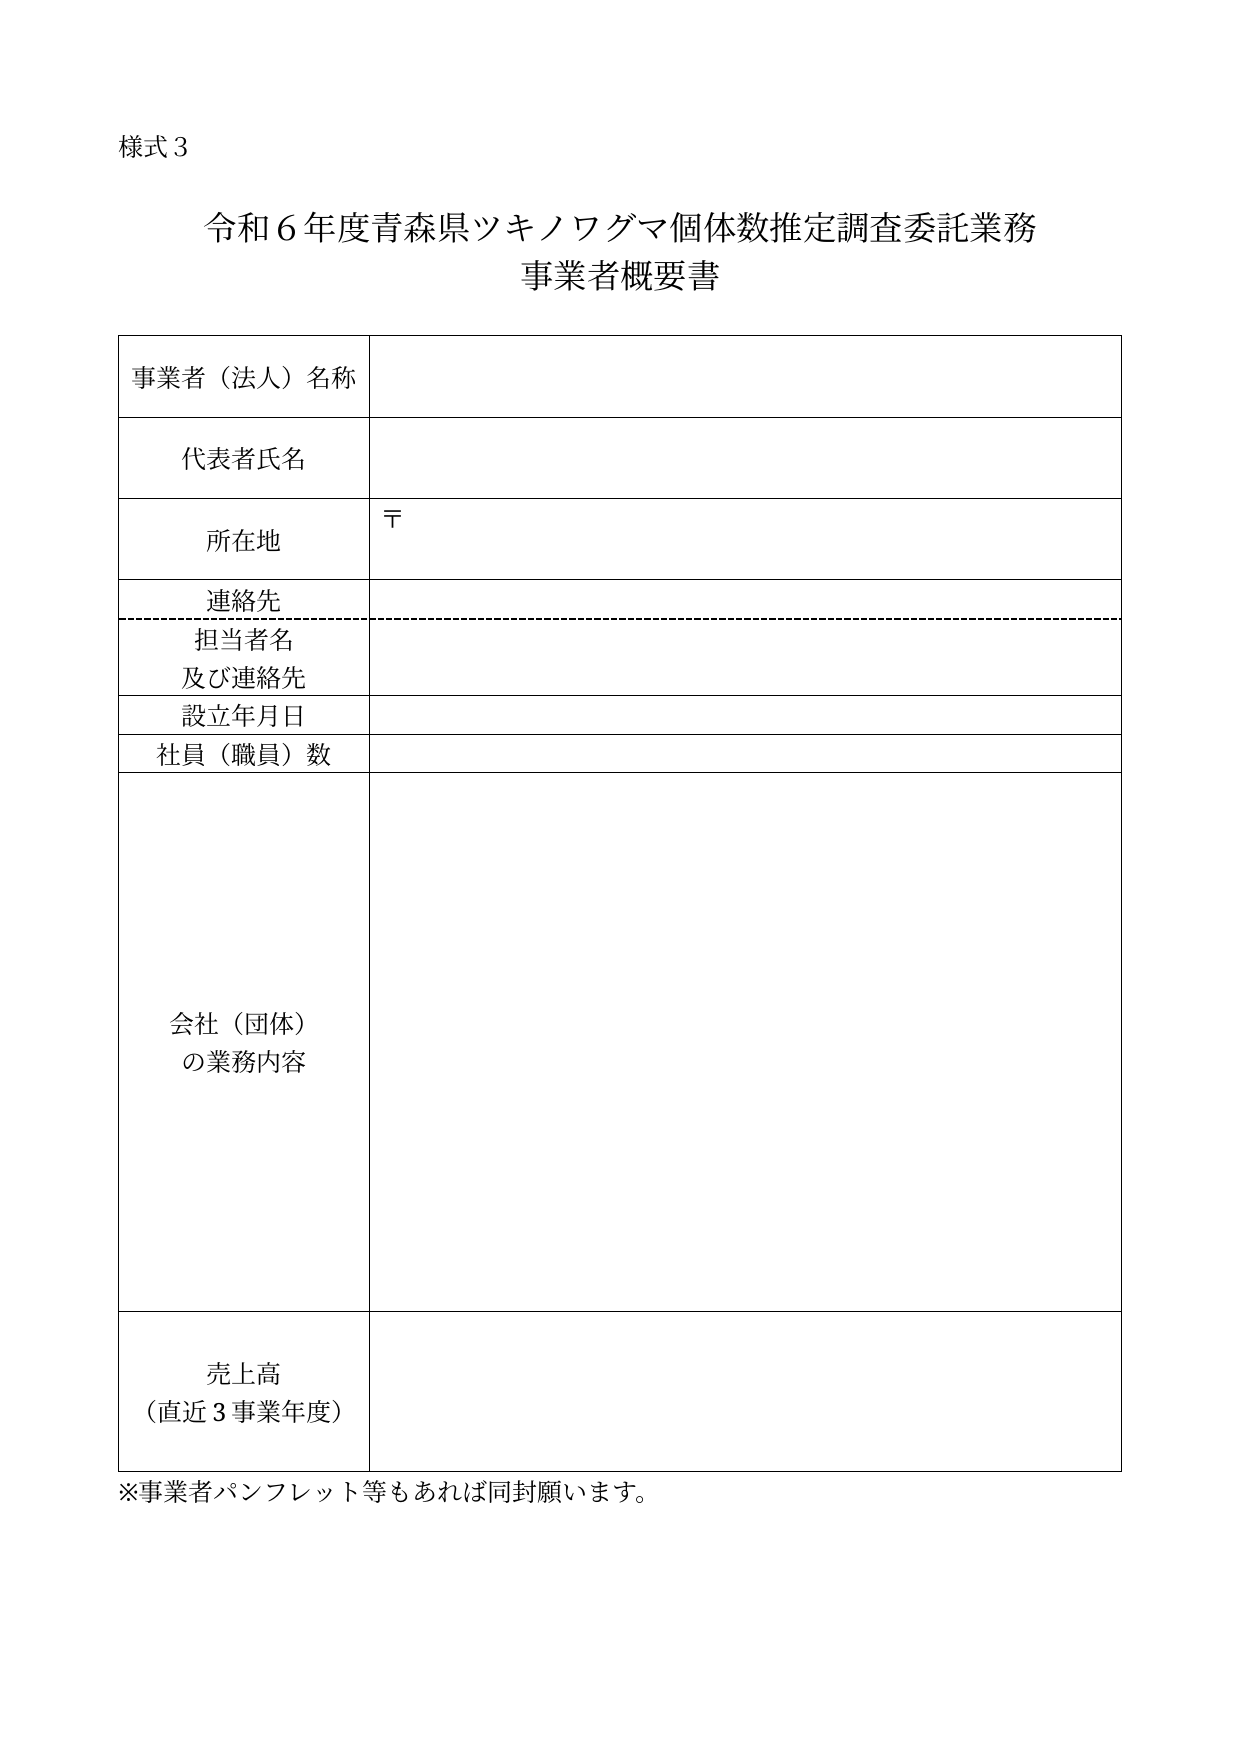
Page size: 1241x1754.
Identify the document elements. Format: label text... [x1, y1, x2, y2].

table_cell [370, 735, 1121, 772]
text 令和６年度青森県ツキノワグマ個体数推定調査委託業務 [118, 202, 1122, 250]
table_cell 会社（団体） の業務内容 [119, 773, 369, 1311]
table_cell 代表者氏名 [119, 418, 369, 498]
table_cell [370, 580, 1121, 618]
table_cell 売上高 （直近3事業年度） [119, 1312, 369, 1471]
table_header 事業者（法人）名称 [119, 336, 369, 417]
table_cell 担当者名 及び連絡先 [119, 618, 369, 695]
table_cell 社員（職員）数 [119, 735, 369, 772]
table_header [370, 336, 1121, 417]
table_cell 所在地 [119, 499, 369, 579]
text 事業者概要書 [118, 250, 1122, 298]
table_cell [370, 618, 1121, 695]
table_cell [370, 418, 1121, 498]
table_cell 設立年月日 [119, 696, 369, 733]
table_cell 連絡先 [119, 580, 369, 618]
table_cell 〒 [370, 499, 1121, 579]
table_cell [370, 1312, 1121, 1471]
table_cell [370, 696, 1121, 733]
table_cell [370, 773, 1121, 1311]
text ※事業者パンフレット等もあれば同封願います。 [118, 1472, 1122, 1509]
text 様式３ [118, 127, 1122, 164]
